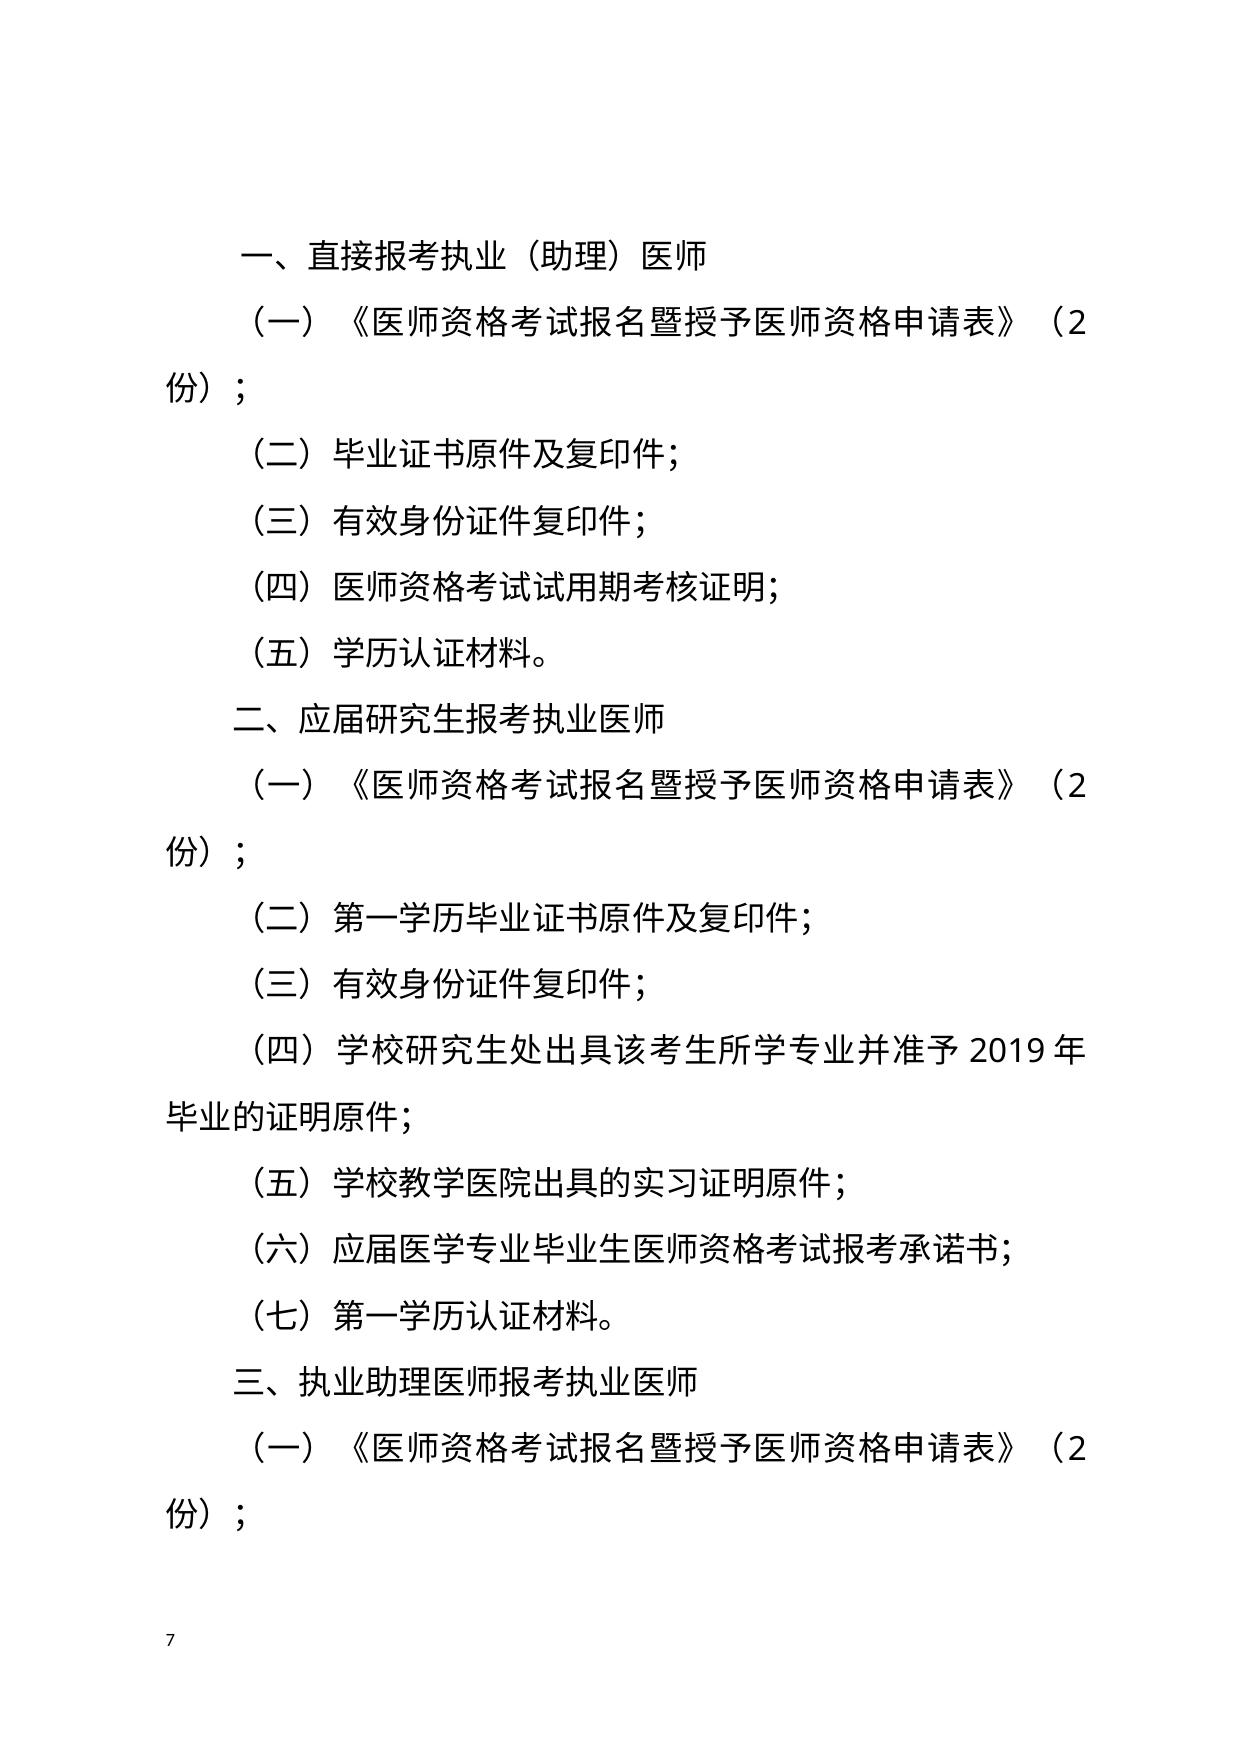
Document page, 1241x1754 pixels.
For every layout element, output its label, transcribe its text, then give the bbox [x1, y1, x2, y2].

text （三）有效身份证件复印件； [165, 949, 1087, 1015]
text （一）《医师资格考试报名暨授予医师资格申请表》（2份）； [165, 287, 1087, 419]
text （四）医师资格考试试用期考核证明； [165, 552, 1087, 618]
text 二、应届研究生报考执业医师 [165, 684, 1087, 750]
text （三）有效身份证件复印件； [165, 485, 1087, 552]
text （五）学历认证材料。 [165, 618, 1087, 684]
text （一）《医师资格考试报名暨授予医师资格申请表》（2份）； [165, 1413, 1087, 1545]
text （二）毕业证书原件及复印件； [165, 419, 1087, 485]
text （五）学校教学医院出具的实习证明原件； [165, 1148, 1087, 1214]
text （七）第一学历认证材料。 [165, 1280, 1087, 1347]
text （一）《医师资格考试报名暨授予医师资格申请表》（2份）； [165, 750, 1087, 883]
text （四）学校研究生处出具该考生所学专业并准予2019年毕业的证明原件； [165, 1015, 1087, 1148]
text 三、执业助理医师报考执业医师 [165, 1347, 1087, 1413]
text （六）应届医学专业毕业生医师资格考试报考承诺书； [165, 1214, 1087, 1280]
text 一、直接报考执业（助理）医师 [165, 220, 1087, 287]
text （二）第一学历毕业证书原件及复印件； [165, 883, 1087, 949]
